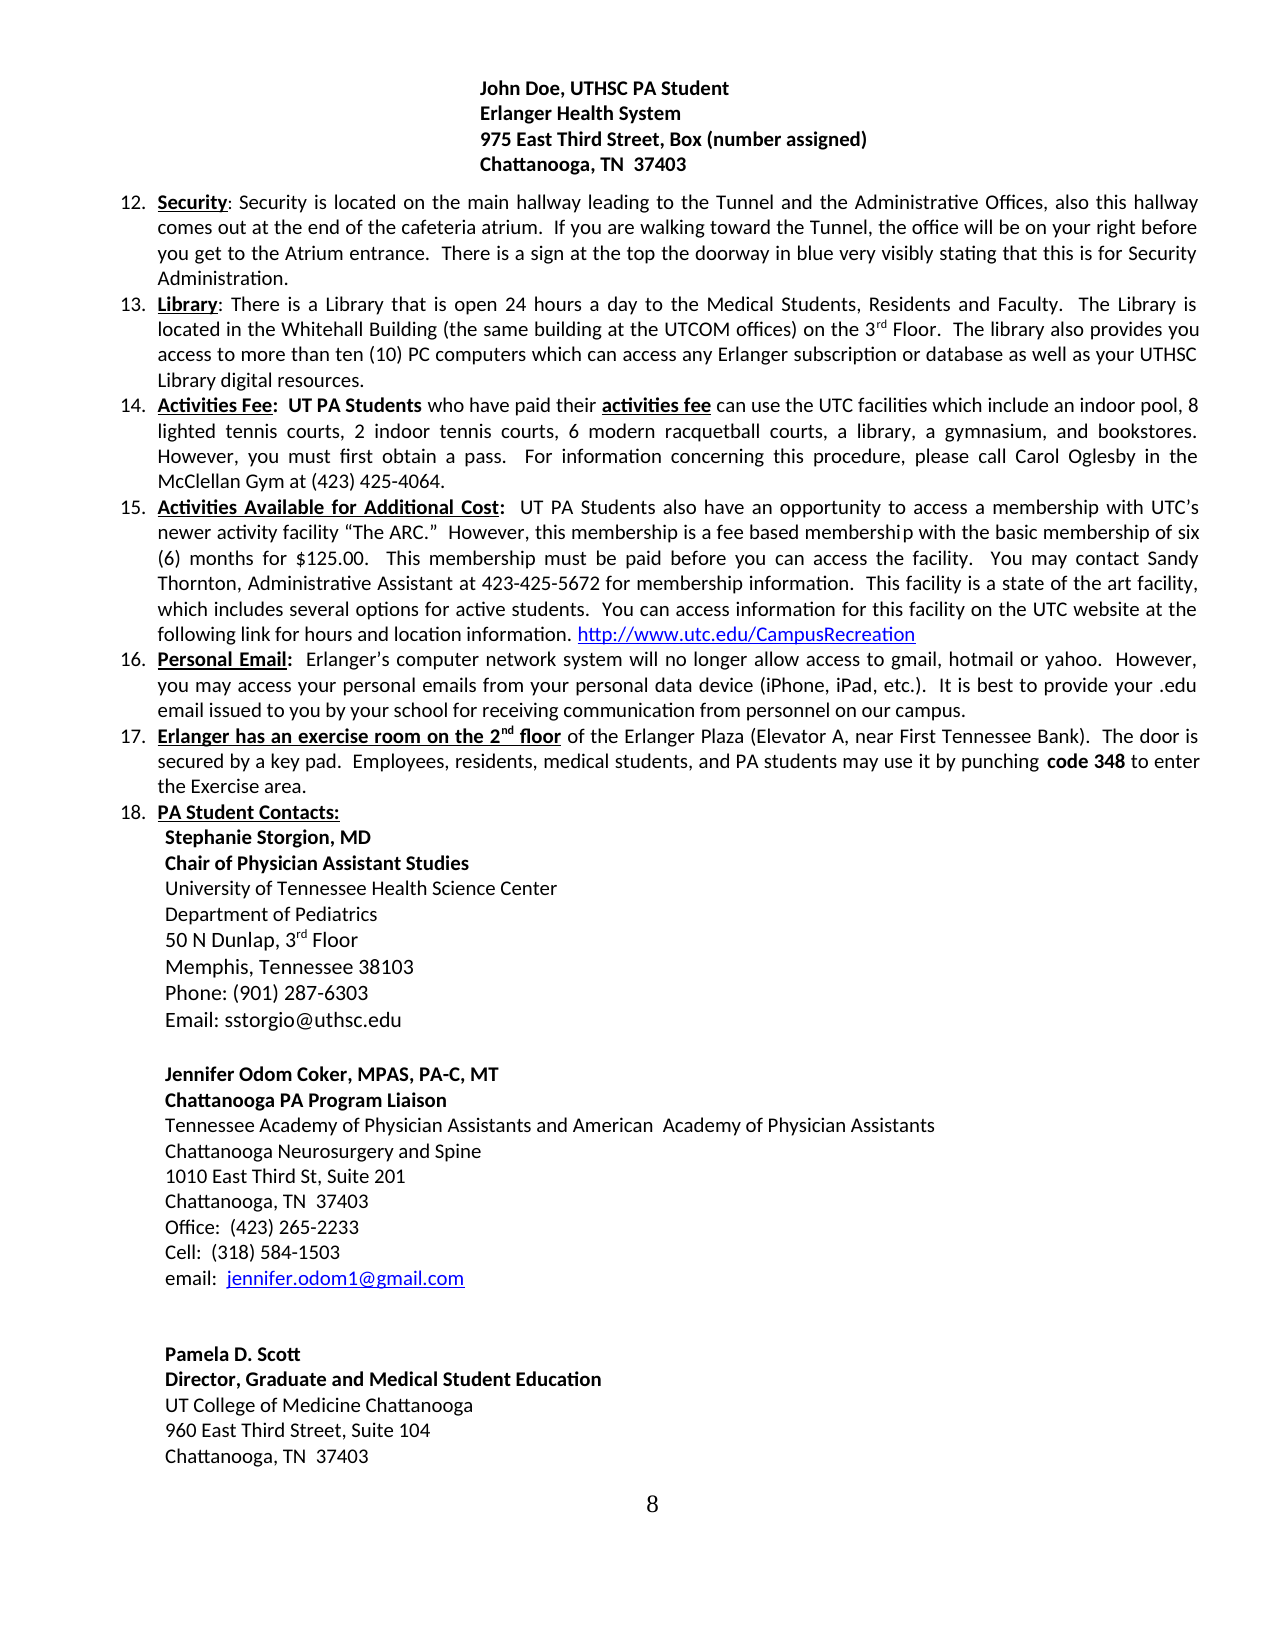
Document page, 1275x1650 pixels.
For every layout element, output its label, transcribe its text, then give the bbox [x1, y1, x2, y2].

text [165, 1341, 1200, 1468]
list Erlanger has an exercise room on the 2nd floor of the Erlanger Plaza (Elevator A, near First Tennessee Bank). The door is secured by a key pad. Employees, residents, medical students, and PA students may use it by punching code 348 to enter the Exercise area. [120, 723, 1200, 799]
text 1010 East Third St, Suite 201 Chattanooga, TN 37403 Office: (423) 265-2233 Cell: (318) 584-1503 email: jennifer.odom1@gmail.com [165, 1163, 1200, 1290]
list PA Student Contacts: [120, 799, 1200, 824]
text Stephanie Storgion, MD Chair of Physician Assistant Studies University of Tennessee Health Science Center Department of Pediatrics 50 N Dunlap, 3rd Floor Memphis, Tennessee 38103 Phone: (901) 287-6303 Email: sstorgio@uthsc.edu [165, 824, 1200, 1062]
list Library: There is a Library that is open 24 hours a day to the Medical Students, Residents and Faculty. The Library is located in the Whitehall Building (the same building at the UTCOM offices) on the 3rd Floor. The library also provides you access to more than ten (10) PC computers which can access any Erlanger subscription or database as well as your UTHSC Library digital resources. [120, 291, 1200, 392]
text Jennifer Odom Coker, MPAS, PA-C, MT Chattanooga PA Program Liaison Tennessee Academy of Physician Assistants and American Academy of Physician Assistants Chattanooga Neurosurgery and Spine [165, 1062, 1200, 1163]
text John Doe, UTHSC PA Student Erlanger Health System [105, 75, 1200, 126]
list Activities Fee: UT PA Students who have paid their activities fee can use the UTC facilities which include an indoor pool, 8 lighted tennis courts, 2 indoor tennis courts, 6 modern racquetball courts, a library, a gymnasium, and bookstores. However, you must first obtain a pass. For information concerning this procedure, please call Carol Oglesby in the McClellan Gym at (423) 425-4064. [120, 392, 1200, 494]
text 975 East Third Street, Box (number assigned) Chattanooga, TN 37403 [480, 126, 1200, 177]
list Personal Email: Erlanger’s computer network system will no longer allow access to gmail, hotmail or yahoo. However, you may access your personal emails from your personal data device (iPhone, iPad, etc.). It is best to provide your .edu email issued to you by your school for receiving communication from personnel on our campus. [120, 647, 1200, 723]
list Activities Available for Additional Cost: UT PA Students also have an opportunity to access a membership with UTC’s newer activity facility “The ARC.” However, this membership is a fee based membership with the basic membership of six (6) hs for $125.00. This membership must be paid before you can access the facility. You may contact Sandy Thornton, Administrative Assistant at 423-425-5672 for membership information. This facility is a state of the art facility, which includes several options for active students. You can access information for this facility on the UTC website at the following link for hours and location information. http://www.utc.edu/CampusRecreation [120, 494, 1200, 647]
list Security: Security is located on the main hallway leading to the Tunnel and the Administrative Offices, also this hallway comes out at the end of the cafeteria atrium. If you are walking toward the Tunnel, the office will be on your right before you get to the Atrium entrance. There is a sign at the top the doorway in blue very visibly stating that this is for Security Administration. [120, 189, 1200, 291]
